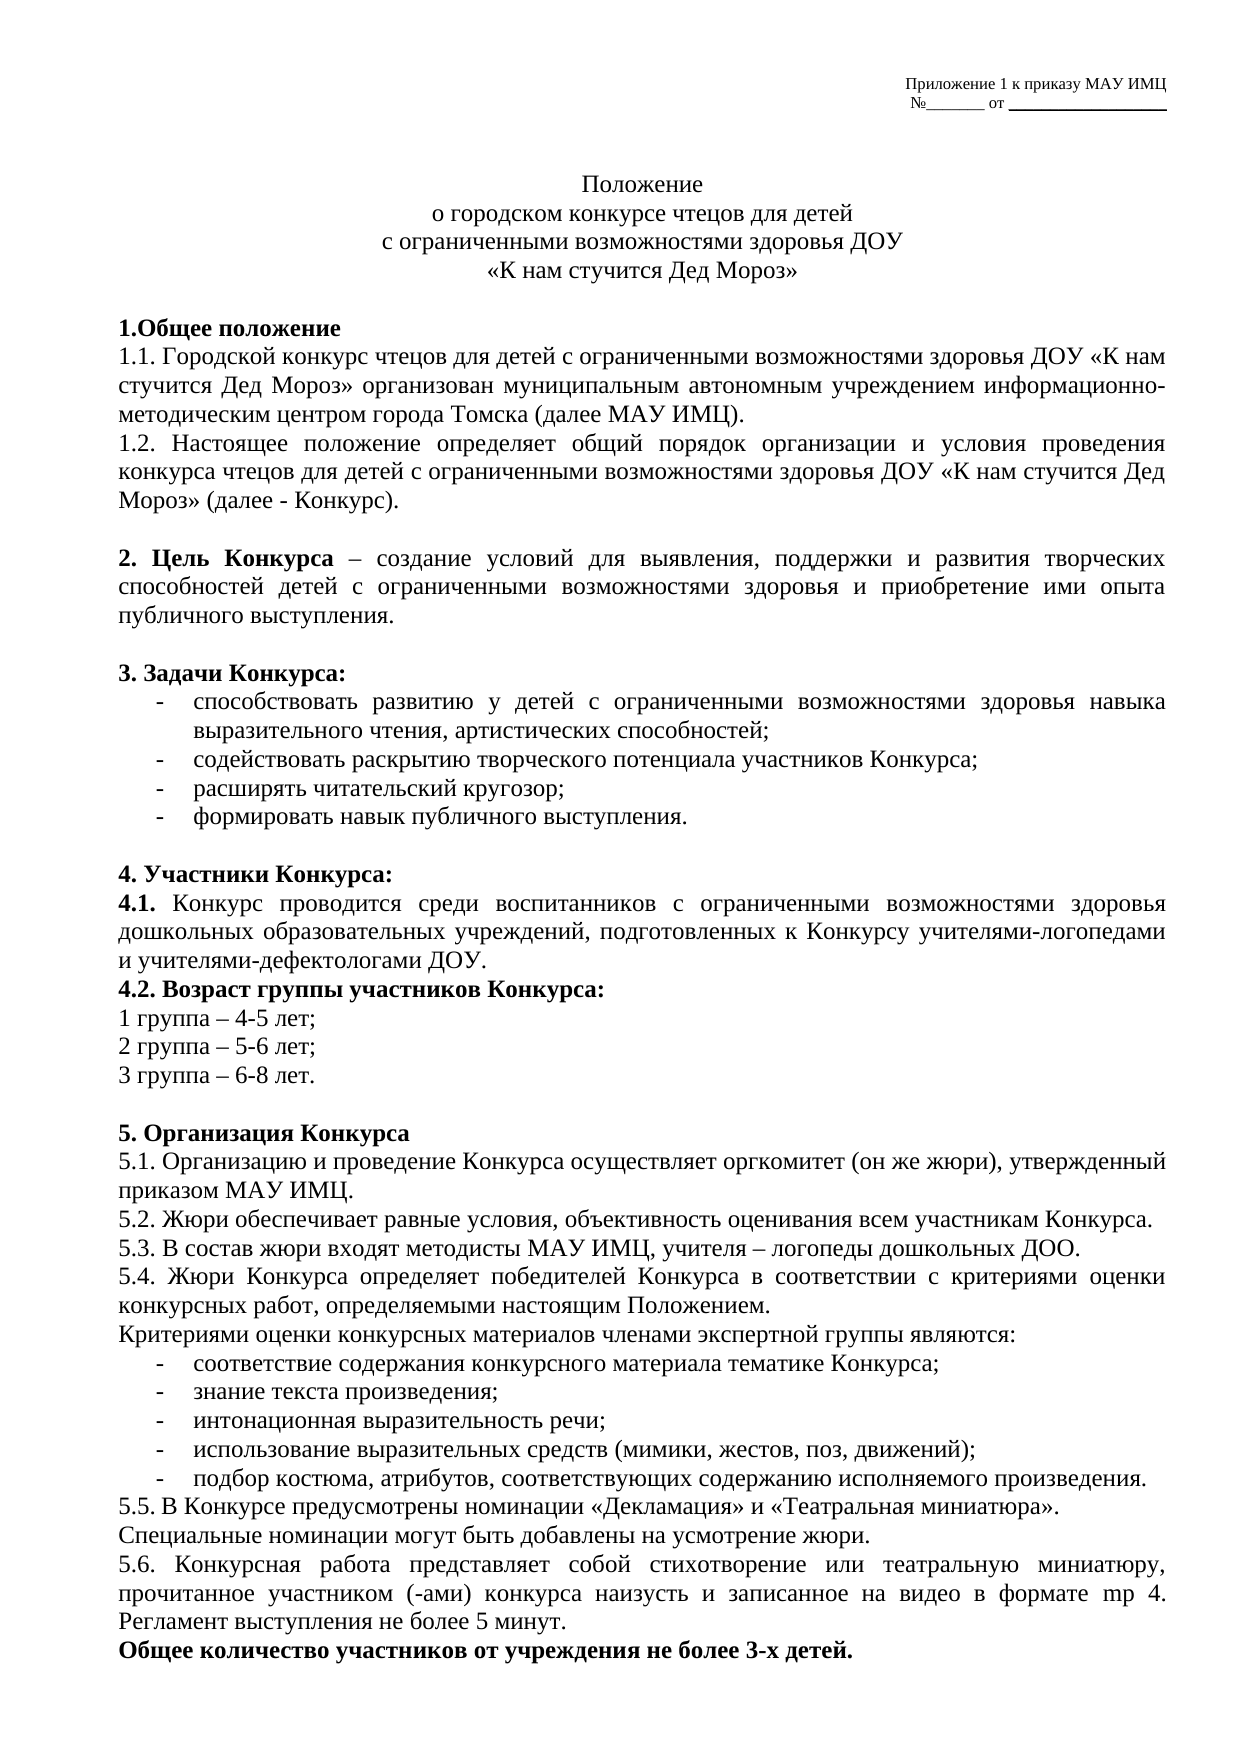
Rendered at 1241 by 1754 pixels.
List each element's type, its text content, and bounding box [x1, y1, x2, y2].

text 4.1. Конкурс проводится среди воспитанников с ограниченными возможностями здоровья дошкольных образовательных учреждений, подготовленных к Конкурсу учителями-логопедами и учителями-дефектологами ДОУ. [118, 888, 1167, 974]
list подбор костюма, атрибутов, соответствующих содержанию исполняемого произведения. [156, 1463, 1167, 1491]
text 2 группа – 5-6 лет; [118, 1031, 1167, 1060]
text о городском конкурсе чтецов для детей [118, 198, 1167, 226]
text 4. Участники Конкурса: [118, 859, 1167, 888]
list 1.Общее положение [118, 313, 1167, 341]
text 5.4. Жюри Конкурса определяет победителей Конкурса в соответствии с критериями оценки конкурсных работ, определяемыми настоящим Положением. [118, 1261, 1167, 1319]
text 2. Цель Конкурса – создание условий для выявления, поддержки и развития творческих способностей детей с ограниченными возможностями здоровья и приобретение ими опыта публичного выступления. [118, 543, 1167, 629]
text Положение [118, 169, 1167, 198]
text 5.2. Жюри обеспечивает равные условия, объективность оценивания всем участникам Конкурса. [118, 1204, 1167, 1233]
list способствовать развитию у детей с ограниченными возможностями здоровья навыка выразительного чтения, артистических способностей; [156, 686, 1167, 744]
text 5.6. Конкурсная работа представляет собой стихотворение или театральную миниатюру, прочитанное участником (-ами) конкурса наизусть и записанное на видео в формате mp 4. Регламент выступления не более 5 минут. [118, 1549, 1167, 1635]
text 3 группа – 6-8 лет. [118, 1060, 1167, 1089]
text 3. Задачи Конкурса: [118, 658, 1167, 686]
text Общее количество участников от учреждения не более 3-х детей. [118, 1635, 1167, 1664]
text 5.1. Организацию и проведение Конкурса осуществляет оргкомитет (он же жюри), утвержденный приказом МАУ ИМЦ. [118, 1146, 1167, 1204]
list знание текста произведения; [156, 1376, 1167, 1405]
list расширять читательский кругозор; [156, 773, 1167, 801]
text 1.2. Настоящее положение определяет общий порядок организации и условия проведения конкурса чтецов для детей с ограниченными возможностями здоровья ДОУ «К нам стучится Дед Мороз» (далее - Конкурс). [118, 428, 1167, 514]
text 5.3. В состав жюри входят методисты МАУ ИМЦ, учителя – логопеды дошкольных ДОО. [118, 1233, 1167, 1261]
text «К нам стучится Дед Мороз» [118, 255, 1167, 284]
list содействовать раскрытию творческого потенциала участников Конкурса; [156, 744, 1167, 773]
text 4.2. Возраст группы участников Конкурса: [118, 974, 1167, 1003]
text 5. Организация Конкурса [118, 1118, 1167, 1146]
list соответствие содержания конкурсного материала тематике Конкурса; [156, 1348, 1167, 1376]
text Приложение 1 к приказу МАУ ИМЦ [118, 74, 1167, 93]
text №_______ от ___________________ [118, 93, 1167, 112]
text 1.1. Городской конкурс чтецов для детей с ограниченными возможностями здоровья ДОУ «К нам стучится Дед Мороз» организован муниципальным автономным учреждением информационно-методическим центром города Томска (далее МАУ ИМЦ). [118, 341, 1167, 428]
text 5.5. В Конкурсе предусмотрены номинации «Декламация» и «Театральная миниатюра». [118, 1491, 1167, 1520]
list использование выразительных средств (мимики, жестов, поз, движений); [156, 1434, 1167, 1463]
list интонационная выразительность речи; [156, 1405, 1167, 1434]
text Критериями оценки конкурсных материалов членами экспертной группы являются: [118, 1319, 1167, 1348]
text с ограниченными возможностями здоровья ДОУ [118, 226, 1167, 255]
text Специальные номинации могут быть добавлены на усмотрение жюри. [118, 1520, 1167, 1549]
text 1 группа – 4-5 лет; [118, 1003, 1167, 1031]
list формировать навык публичного выступления. [156, 801, 1167, 830]
